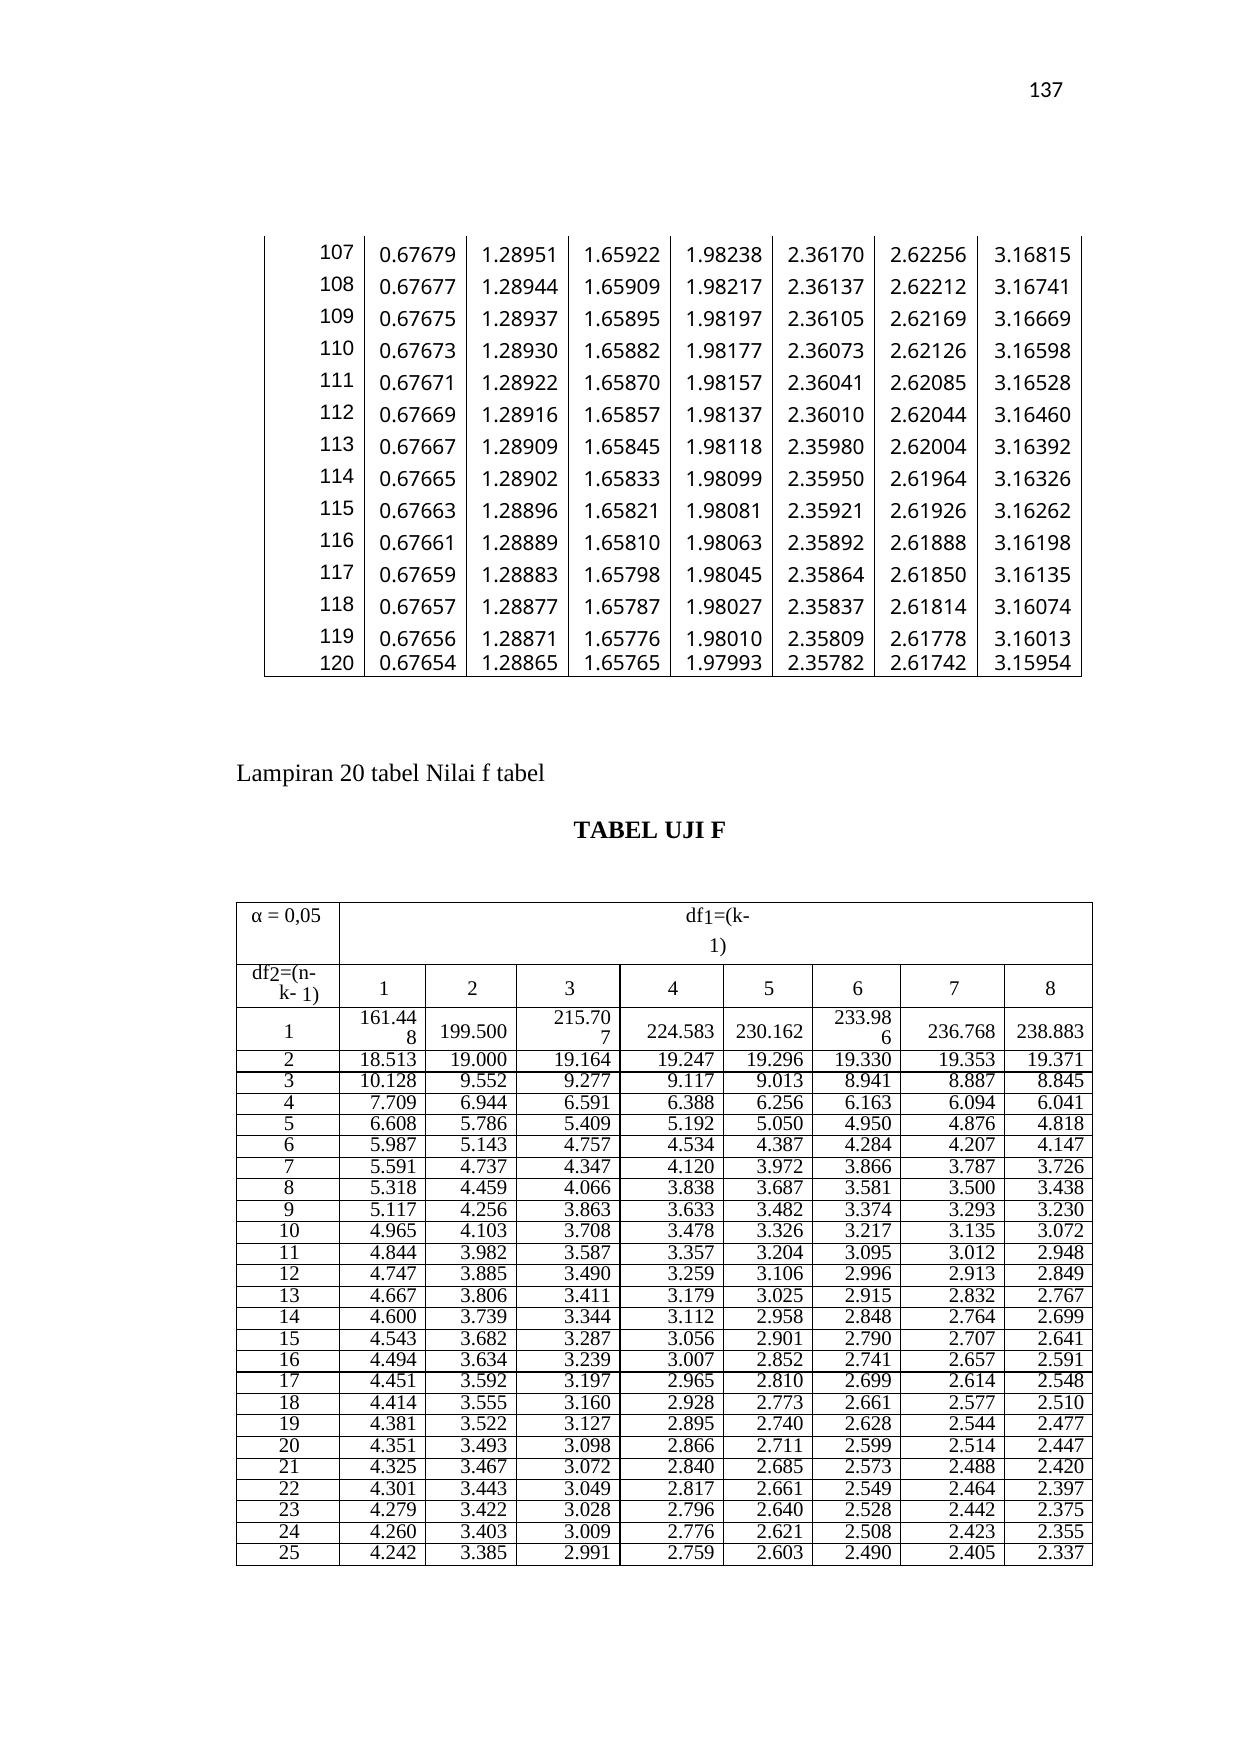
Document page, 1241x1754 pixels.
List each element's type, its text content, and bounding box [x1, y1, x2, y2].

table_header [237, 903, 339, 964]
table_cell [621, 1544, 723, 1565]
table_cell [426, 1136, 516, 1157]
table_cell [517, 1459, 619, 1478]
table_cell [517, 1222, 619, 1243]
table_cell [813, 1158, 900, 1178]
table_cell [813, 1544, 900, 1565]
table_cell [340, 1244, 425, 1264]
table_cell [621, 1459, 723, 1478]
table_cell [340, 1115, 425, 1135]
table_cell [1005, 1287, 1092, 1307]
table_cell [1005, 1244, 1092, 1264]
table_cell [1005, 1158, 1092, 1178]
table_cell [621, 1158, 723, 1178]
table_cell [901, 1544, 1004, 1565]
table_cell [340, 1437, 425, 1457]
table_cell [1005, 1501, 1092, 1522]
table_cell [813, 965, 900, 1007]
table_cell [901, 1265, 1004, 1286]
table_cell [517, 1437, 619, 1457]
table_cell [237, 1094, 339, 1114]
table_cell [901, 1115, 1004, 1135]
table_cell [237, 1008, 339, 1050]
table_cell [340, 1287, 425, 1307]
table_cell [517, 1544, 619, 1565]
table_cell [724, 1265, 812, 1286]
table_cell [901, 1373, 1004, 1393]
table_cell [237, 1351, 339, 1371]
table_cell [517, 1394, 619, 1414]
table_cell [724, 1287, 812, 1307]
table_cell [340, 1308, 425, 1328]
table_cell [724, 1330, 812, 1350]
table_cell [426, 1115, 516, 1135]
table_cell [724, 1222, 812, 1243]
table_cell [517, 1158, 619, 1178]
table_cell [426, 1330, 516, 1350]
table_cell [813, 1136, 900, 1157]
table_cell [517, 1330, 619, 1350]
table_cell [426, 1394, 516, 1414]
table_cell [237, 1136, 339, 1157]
text Lampiran 20 tabel Nilai f tabel [236, 758, 1063, 787]
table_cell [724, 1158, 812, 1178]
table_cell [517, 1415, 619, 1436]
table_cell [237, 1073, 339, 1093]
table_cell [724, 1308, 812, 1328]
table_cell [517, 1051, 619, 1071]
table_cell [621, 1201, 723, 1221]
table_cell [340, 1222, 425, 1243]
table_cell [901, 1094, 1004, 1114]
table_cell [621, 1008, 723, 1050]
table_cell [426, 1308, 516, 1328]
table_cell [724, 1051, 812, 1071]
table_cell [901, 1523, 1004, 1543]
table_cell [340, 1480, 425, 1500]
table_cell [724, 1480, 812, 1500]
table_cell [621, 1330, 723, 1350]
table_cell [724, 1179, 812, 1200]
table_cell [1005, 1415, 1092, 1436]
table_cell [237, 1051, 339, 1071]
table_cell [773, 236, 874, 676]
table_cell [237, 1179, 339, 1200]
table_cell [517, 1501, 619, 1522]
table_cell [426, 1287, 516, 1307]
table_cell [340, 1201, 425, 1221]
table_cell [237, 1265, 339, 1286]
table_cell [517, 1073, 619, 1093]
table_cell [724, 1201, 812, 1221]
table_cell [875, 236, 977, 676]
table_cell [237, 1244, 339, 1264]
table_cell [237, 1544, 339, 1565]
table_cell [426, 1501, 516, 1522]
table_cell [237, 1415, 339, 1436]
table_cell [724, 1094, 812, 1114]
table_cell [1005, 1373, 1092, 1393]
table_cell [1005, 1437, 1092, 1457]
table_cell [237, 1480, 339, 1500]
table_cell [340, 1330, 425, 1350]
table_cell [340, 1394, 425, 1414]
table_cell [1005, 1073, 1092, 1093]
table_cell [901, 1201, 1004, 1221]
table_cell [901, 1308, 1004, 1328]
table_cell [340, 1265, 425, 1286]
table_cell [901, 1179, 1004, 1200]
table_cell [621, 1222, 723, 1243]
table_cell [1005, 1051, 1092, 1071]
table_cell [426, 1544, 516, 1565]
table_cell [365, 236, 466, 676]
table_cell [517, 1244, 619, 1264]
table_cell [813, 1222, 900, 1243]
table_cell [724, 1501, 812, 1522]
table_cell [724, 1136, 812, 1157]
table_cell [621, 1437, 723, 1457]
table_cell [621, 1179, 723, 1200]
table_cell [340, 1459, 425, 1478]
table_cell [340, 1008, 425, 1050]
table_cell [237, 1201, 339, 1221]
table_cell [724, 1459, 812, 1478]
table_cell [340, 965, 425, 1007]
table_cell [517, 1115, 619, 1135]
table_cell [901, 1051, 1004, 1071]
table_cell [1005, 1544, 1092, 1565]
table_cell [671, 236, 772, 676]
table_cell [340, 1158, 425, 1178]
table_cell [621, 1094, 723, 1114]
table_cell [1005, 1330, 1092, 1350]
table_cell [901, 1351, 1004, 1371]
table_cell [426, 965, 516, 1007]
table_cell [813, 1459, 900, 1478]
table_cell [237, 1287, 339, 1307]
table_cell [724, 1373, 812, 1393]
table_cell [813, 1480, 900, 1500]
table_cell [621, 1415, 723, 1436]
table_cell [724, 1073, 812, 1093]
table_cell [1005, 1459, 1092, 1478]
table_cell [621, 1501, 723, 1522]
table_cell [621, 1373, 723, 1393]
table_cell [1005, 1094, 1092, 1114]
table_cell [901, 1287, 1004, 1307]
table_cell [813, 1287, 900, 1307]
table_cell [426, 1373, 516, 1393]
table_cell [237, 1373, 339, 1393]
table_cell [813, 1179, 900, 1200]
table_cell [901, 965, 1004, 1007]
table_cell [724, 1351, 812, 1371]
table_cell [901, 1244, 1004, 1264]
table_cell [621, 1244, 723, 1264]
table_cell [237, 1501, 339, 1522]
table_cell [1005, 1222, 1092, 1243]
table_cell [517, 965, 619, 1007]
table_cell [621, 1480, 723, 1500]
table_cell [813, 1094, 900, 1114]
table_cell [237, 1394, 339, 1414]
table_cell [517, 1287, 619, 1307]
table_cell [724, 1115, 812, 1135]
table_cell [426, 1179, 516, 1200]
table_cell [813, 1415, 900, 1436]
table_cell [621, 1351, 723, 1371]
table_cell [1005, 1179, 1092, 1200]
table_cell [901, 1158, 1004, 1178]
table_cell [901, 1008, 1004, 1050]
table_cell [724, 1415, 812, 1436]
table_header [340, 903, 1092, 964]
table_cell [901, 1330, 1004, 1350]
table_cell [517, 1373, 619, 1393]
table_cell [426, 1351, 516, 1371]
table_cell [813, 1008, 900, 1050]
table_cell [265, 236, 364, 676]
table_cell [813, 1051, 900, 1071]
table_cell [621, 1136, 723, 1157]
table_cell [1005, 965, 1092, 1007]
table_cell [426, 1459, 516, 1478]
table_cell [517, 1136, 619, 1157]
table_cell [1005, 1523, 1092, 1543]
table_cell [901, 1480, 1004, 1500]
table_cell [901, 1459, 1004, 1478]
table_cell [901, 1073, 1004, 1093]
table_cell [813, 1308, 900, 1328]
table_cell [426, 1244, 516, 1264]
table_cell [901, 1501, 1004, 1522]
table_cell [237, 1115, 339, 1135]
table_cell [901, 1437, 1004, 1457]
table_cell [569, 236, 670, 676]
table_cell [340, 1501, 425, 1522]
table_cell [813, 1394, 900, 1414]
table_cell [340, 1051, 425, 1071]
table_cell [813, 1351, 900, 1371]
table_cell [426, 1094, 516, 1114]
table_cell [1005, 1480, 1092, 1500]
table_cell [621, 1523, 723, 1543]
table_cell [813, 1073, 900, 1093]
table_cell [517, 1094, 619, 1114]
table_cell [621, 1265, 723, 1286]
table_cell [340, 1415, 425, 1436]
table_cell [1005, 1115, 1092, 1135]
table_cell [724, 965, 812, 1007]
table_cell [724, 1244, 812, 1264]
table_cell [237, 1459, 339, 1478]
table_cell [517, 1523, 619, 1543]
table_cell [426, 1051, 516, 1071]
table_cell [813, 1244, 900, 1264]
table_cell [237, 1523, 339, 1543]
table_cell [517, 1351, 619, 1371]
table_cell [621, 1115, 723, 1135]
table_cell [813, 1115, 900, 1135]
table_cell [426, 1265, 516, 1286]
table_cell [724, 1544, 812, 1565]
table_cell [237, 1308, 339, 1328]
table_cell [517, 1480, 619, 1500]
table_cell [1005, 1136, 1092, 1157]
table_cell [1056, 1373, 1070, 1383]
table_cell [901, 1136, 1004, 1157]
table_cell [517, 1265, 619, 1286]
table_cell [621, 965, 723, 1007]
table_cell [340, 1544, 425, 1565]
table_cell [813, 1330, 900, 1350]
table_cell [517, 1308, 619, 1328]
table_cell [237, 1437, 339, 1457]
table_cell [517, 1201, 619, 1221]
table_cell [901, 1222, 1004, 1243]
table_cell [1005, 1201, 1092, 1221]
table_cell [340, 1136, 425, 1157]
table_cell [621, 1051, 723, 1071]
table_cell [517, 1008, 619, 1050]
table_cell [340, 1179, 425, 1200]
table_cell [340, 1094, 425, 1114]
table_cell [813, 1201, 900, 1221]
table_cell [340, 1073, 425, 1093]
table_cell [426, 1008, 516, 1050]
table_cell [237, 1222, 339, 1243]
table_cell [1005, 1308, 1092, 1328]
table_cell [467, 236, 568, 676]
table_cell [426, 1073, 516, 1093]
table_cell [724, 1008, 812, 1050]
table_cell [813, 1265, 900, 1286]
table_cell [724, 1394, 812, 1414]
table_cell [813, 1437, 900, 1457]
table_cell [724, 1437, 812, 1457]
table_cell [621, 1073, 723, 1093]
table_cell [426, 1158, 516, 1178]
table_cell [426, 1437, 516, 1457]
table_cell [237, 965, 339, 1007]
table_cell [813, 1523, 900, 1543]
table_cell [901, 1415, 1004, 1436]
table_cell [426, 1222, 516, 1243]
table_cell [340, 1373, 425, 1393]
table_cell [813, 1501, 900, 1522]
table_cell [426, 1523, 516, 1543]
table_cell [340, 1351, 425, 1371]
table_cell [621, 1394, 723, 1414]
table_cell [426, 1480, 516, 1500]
text TABEL UJI F [236, 816, 1063, 844]
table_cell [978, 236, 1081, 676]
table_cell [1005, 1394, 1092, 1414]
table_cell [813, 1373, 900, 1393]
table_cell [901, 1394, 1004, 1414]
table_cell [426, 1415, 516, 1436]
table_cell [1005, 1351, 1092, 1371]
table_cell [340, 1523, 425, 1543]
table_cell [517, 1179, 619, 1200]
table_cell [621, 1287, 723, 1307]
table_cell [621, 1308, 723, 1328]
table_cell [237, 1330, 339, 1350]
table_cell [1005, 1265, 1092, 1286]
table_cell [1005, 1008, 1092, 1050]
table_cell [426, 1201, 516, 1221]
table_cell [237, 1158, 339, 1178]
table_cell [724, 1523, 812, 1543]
